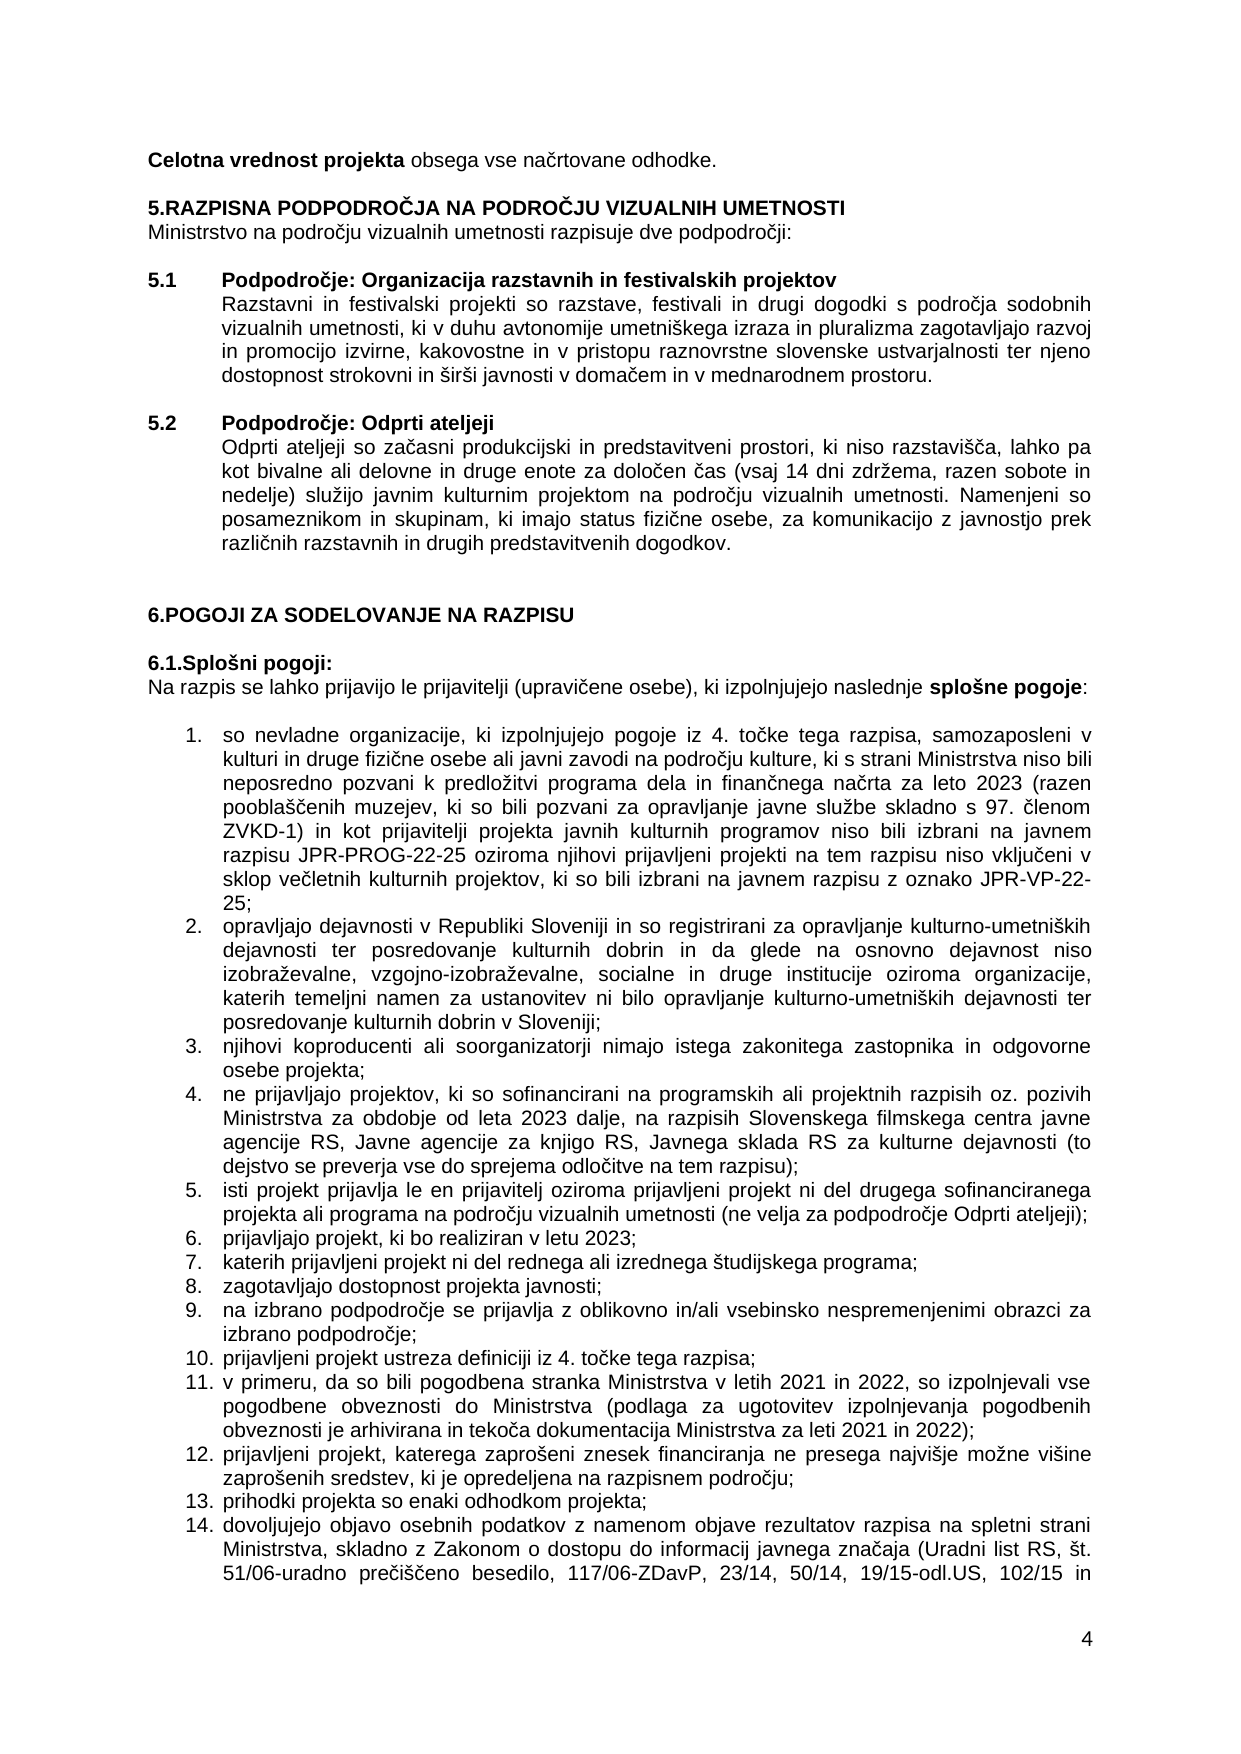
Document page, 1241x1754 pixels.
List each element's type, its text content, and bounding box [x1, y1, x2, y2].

list prihodki projekta so enaki odhodkom projekta; [185, 1489, 1092, 1513]
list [185, 1513, 1092, 1585]
list prijavljajo projekt, ki bo realiziran v letu 2023; [185, 1226, 1092, 1250]
text Celotna vrednost projekta obsega vse načrtovane odhodke. [148, 148, 1092, 172]
text 6.1.Splošni pogoji: [148, 651, 1092, 675]
list v primeru, da so bili pogodbena stranka Ministrstva v letih 2021 in 2022, so izpolnjevali vse pogodbene obveznosti do Ministrstva (podlaga za ugotovitev izpolnjevanja pogodbenih obveznosti je arhivirana in tekoča dokumentacija Ministrstva za leti 2021 in 2022); [185, 1369, 1092, 1441]
list Odprti ateljeji so začasni produkcijski in predstavitveni prostori, ki niso razstavišča, lahko pa kot bivalne ali delovne in druge enote za določen čas (vsaj 14 dni zdržema, razen sobote in nedelje) služijo javnim kulturnim projektom na področju vizualnih umetnosti. Namenjeni so posameznikom in skupinam, ki imajo status fizične osebe, za komunikacijo z javnostjo prek različnih razstavnih in drugih predstavitvenih dogodkov. [221, 435, 1092, 555]
text 5.1 Podpodročje: Organizacija razstavnih in festivalskih projektov [148, 267, 1092, 291]
text Na razpis se lahko prijavijo le prijavitelji (upravičene osebe), ki izpolnjujejo naslednje splošne pogoje: [148, 675, 1092, 699]
text Razstavni in festivalski projekti so razstave, festivali in drugi dogodki s področja sodobnih vizualnih umetnosti, ki v duhu avtonomije umetniškega izraza in pluralizma zagotavljajo razvoj in promocijo izvirne, kakovostne in v pristopu raznovrstne slovenske ustvarjalnosti ter njeno dostopnost strokovni in širši javnosti v domačem in v mednarodnem prostoru. [221, 291, 1092, 387]
list prijavljeni projekt, katerega zaprošeni znesek financiranja ne presega najvišje možne višine zaprošenih sredstev, ki je opredeljena na razpisnem področju; [185, 1441, 1092, 1489]
list na izbrano podpodročje se prijavlja z oblikovno in/ali vsebinsko nespremenjenimi obrazci za izbrano podpodročje; [185, 1298, 1092, 1346]
list prijavljeni projekt ustreza definiciji iz 4. točke tega razpisa; [185, 1346, 1092, 1369]
list njihovi koproducenti ali soorganizatorji nimajo istega zakonitega zastopnika in odgovorne osebe projekta; [185, 1034, 1092, 1082]
text 6.POGOJI ZA SODELOVANJE NA RAZPISU [148, 603, 1092, 627]
text 5.RAZPISNA PODPODROČJA NA PODROČJU VIZUALNIH UMETNOSTI [148, 196, 1092, 219]
text Ministrstvo na področju vizualnih umetnosti razpisuje dve podpodročji: [148, 219, 1092, 243]
list so nevladne organizacije, ki izpolnjujejo pogoje iz 4. točke tega razpisa, samozaposleni v kulturi in druge fizične osebe ali javni zavodi na področju kulture, ki s strani Ministrstva niso bili neposredno pozvani k predložitvi programa dela in finančnega načrta za leto 2023 (razen pooblaščenih muzejev, ki so bili pozvani za opravljanje javne službe skladno s 97. členom ZVKD-1) in kot prijavitelji projekta javnih kulturnih programov niso bili izbrani na javnem razpisu JPR-PROG-22-25 oziroma njihovi prijavljeni projekti na tem razpisu niso vključeni v sklop večletnih kulturnih projektov, ki so bili izbrani na javnem razpisu z oznako JPR-VP-22-25; [185, 723, 1092, 914]
list opravljajo dejavnosti v Republiki Sloveniji in so registrirani za opravljanje kulturno-umetniških dejavnosti ter posredovanje kulturnih dobrin in da glede na osnovno dejavnost niso izobraževalne, vzgojno-izobraževalne, socialne in druge institucije oziroma organizacije, katerih temeljni namen za ustanovitev ni bilo opravljanje kulturno-umetniških dejavnosti ter posredovanje kulturnih dobrin v Sloveniji; [185, 914, 1092, 1034]
list katerih prijavljeni projekt ni del rednega ali izrednega študijskega programa; [185, 1250, 1092, 1274]
list isti projekt prijavlja le en prijavitelj oziroma prijavljeni projekt ni del drugega sofinanciranega projekta ali programa na področju vizualnih umetnosti (ne velja za podpodročje Odprti ateljeji); [185, 1178, 1092, 1226]
list zagotavljajo dostopnost projekta javnosti; [185, 1274, 1092, 1298]
text 5.2 Podpodročje: Odprti ateljeji [148, 411, 1092, 435]
list ne prijavljajo projektov, ki so sofinancirani na programskih ali projektnih razpisih oz. pozivih Ministrstva za obdobje od leta 2023 dalje, na razpisih Slovenskega filmskega centra javne agencije RS, Javne agencije za knjigo RS, Javnega sklada RS za kulturne dejavnosti (to dejstvo se preverja vse do sprejema odločitve na tem razpisu); [185, 1082, 1092, 1178]
